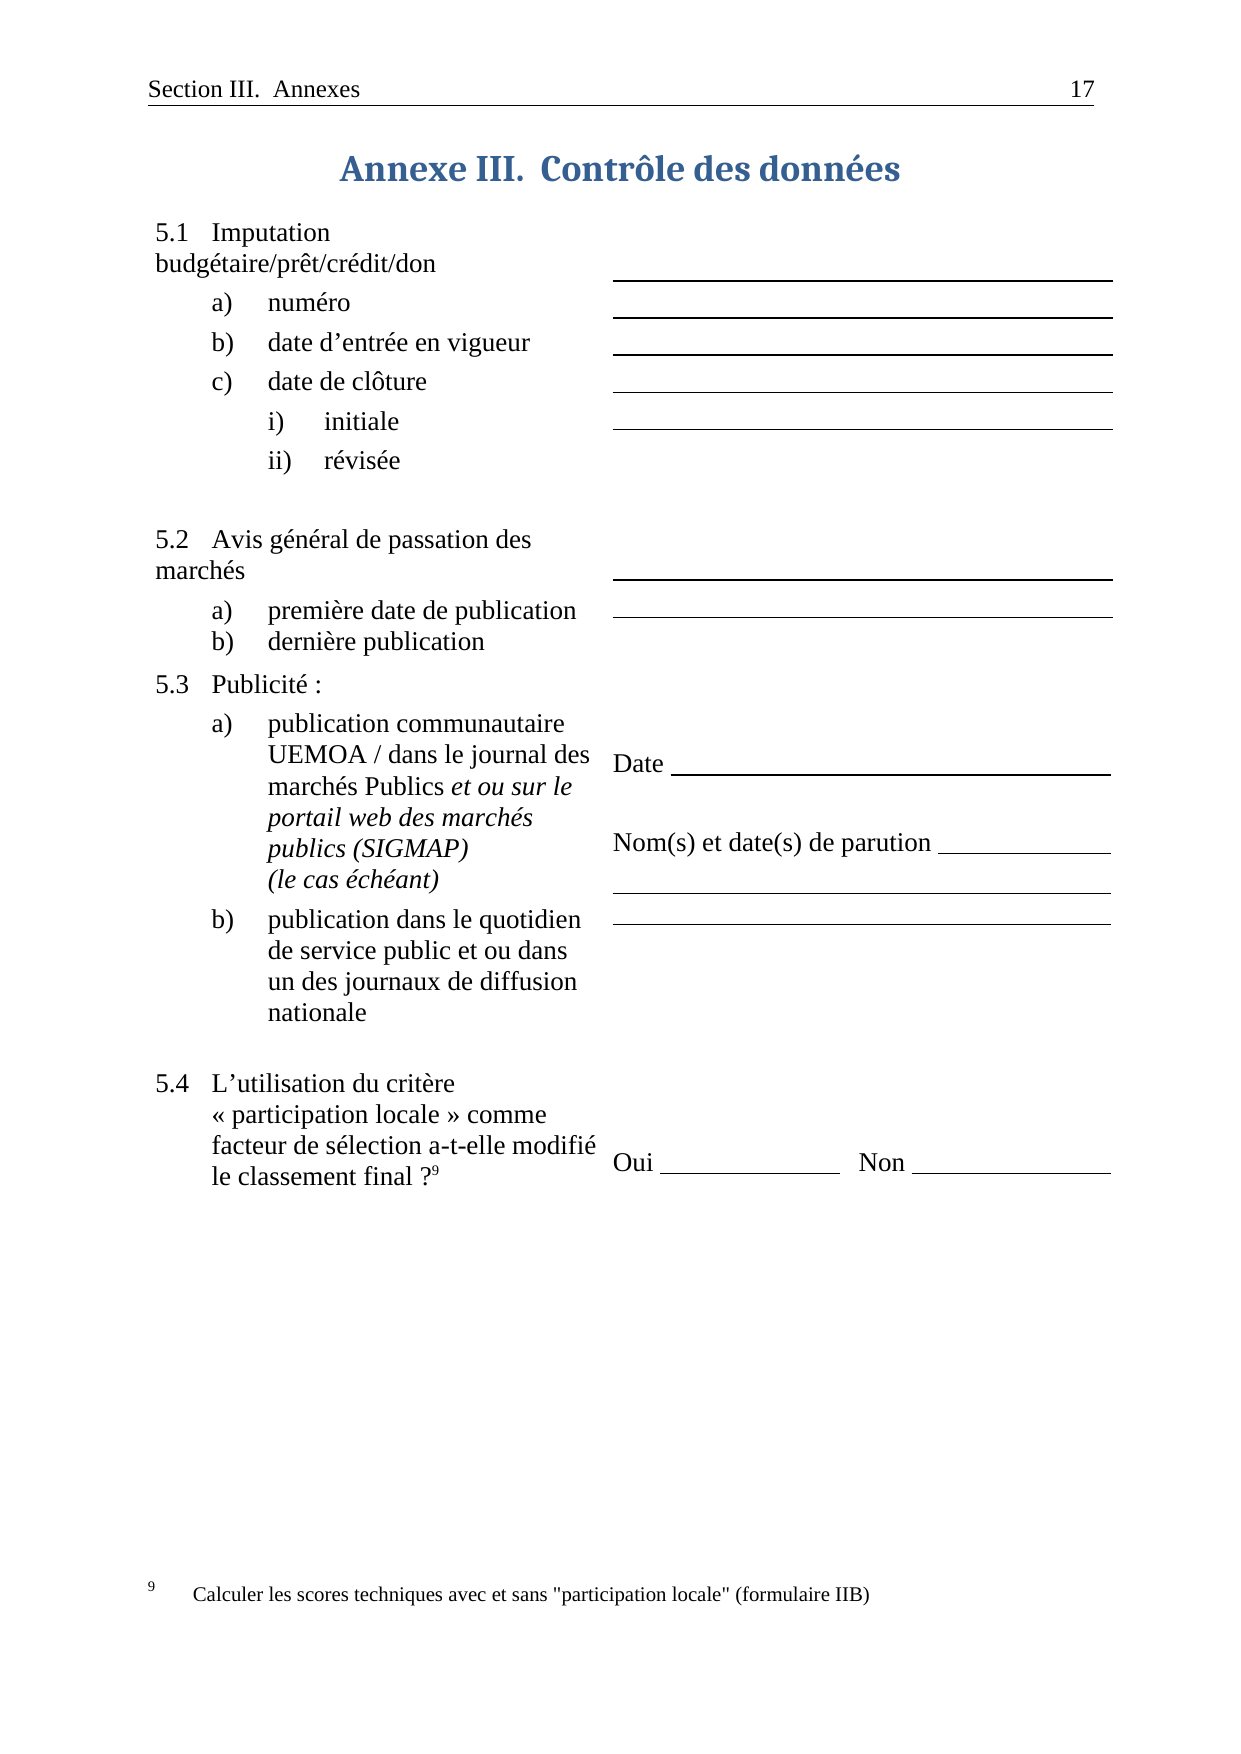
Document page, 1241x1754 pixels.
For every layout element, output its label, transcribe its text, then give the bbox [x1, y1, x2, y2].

table_cell Oui Non [605, 1067, 1102, 1225]
table_cell 5.3 Publicité : publication communautaire UEMOA / dans le journal des marchés Publics et ou sur le portail web des marchés publics (SIGMAP) (le cas échéant) publication dans le quotidien de service public et ou dans un des journaux de diffusion nationale [148, 668, 605, 1067]
table_header [605, 216, 1102, 523]
table_header 5.1 Imputation budgétaire/prêt/crédit/don a) numéro b) date d’entrée en vigueur c) date de clôture i) initiale ii) révisée [148, 216, 605, 523]
table_cell 5.4 L’utilisation du critère « participation locale » comme facteur de sélection a-t-elle modifié le classement final ? [148, 1067, 605, 1225]
table_cell Date Nom(s) et date(s) de parution [605, 668, 1102, 1067]
table_cell [605, 523, 1102, 668]
table_cell 5.2 Avis général de passation des marchés première date de publication dernière publication [148, 523, 605, 668]
subtitle Annexe III. Contrôle des données [148, 148, 1093, 191]
